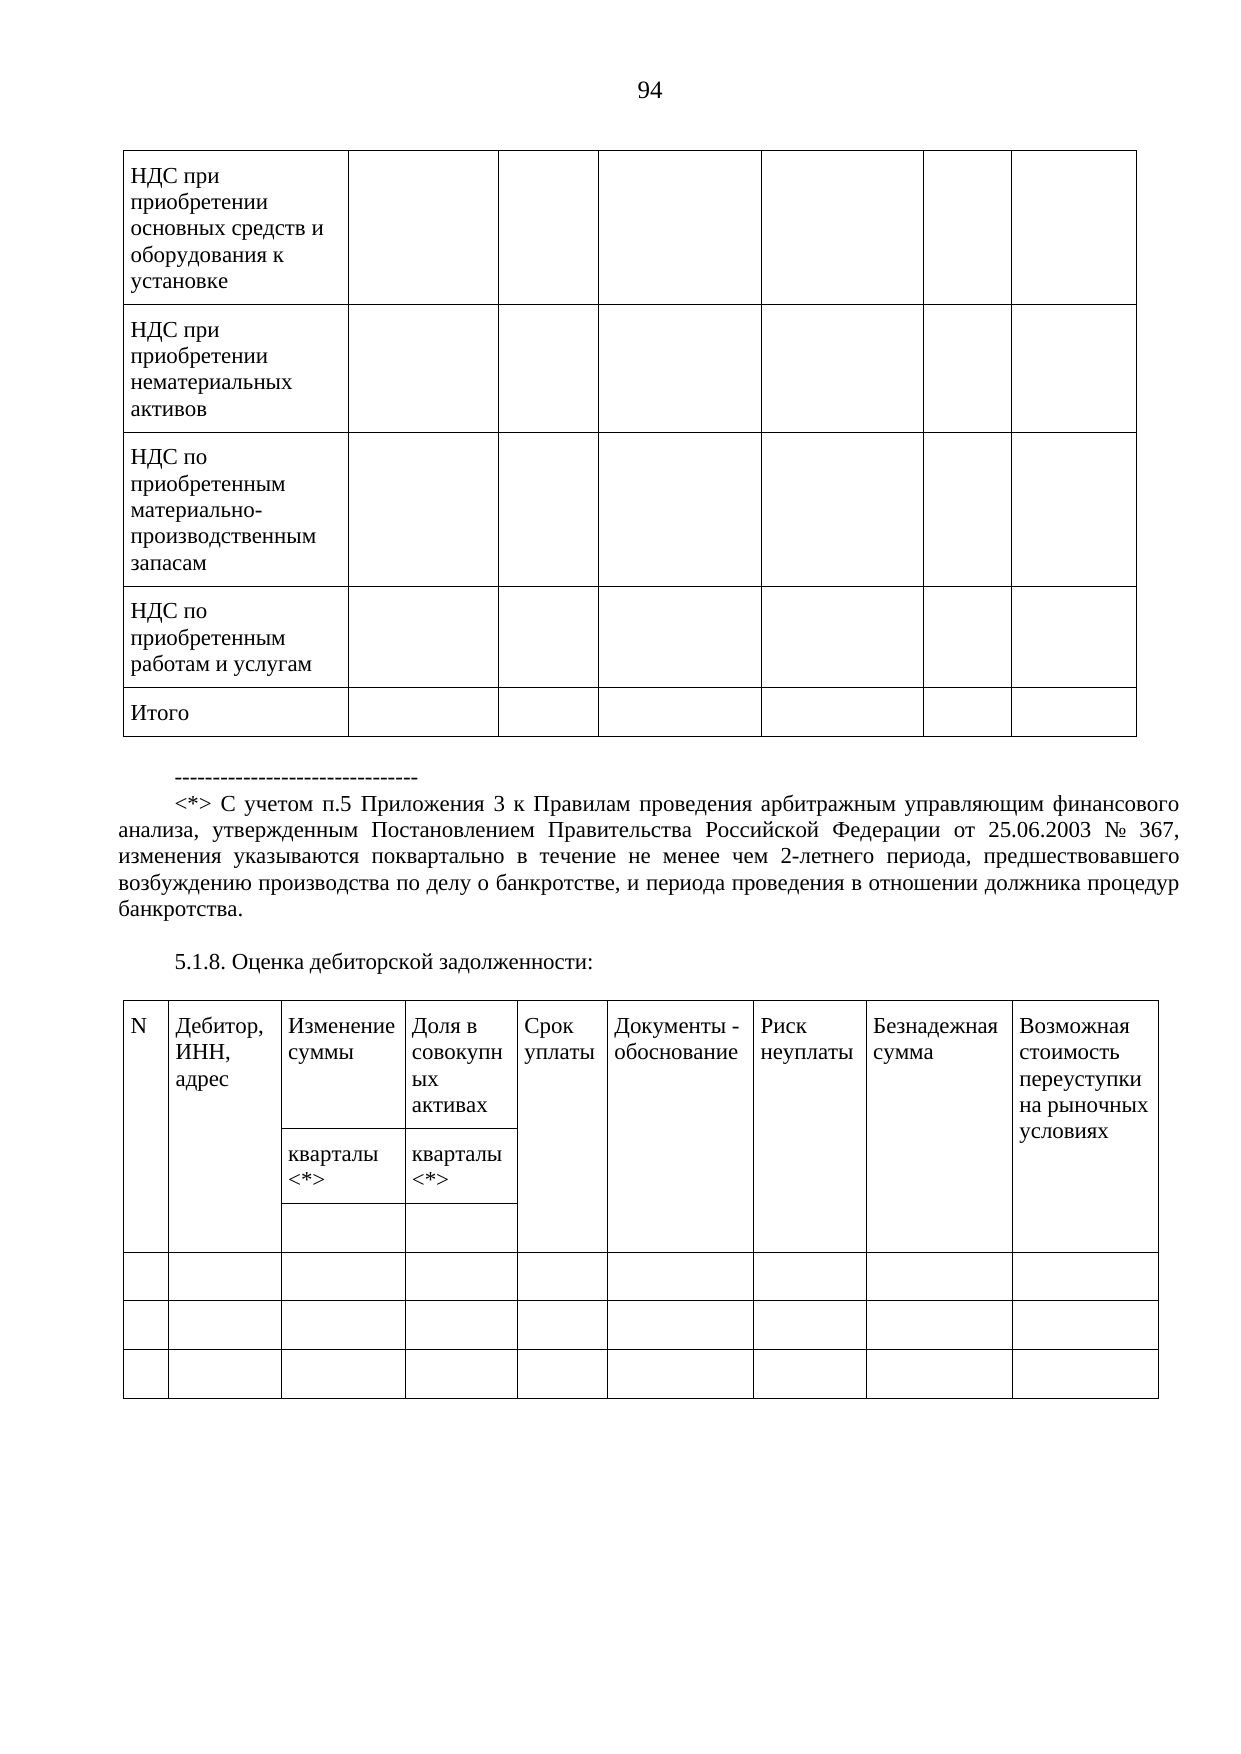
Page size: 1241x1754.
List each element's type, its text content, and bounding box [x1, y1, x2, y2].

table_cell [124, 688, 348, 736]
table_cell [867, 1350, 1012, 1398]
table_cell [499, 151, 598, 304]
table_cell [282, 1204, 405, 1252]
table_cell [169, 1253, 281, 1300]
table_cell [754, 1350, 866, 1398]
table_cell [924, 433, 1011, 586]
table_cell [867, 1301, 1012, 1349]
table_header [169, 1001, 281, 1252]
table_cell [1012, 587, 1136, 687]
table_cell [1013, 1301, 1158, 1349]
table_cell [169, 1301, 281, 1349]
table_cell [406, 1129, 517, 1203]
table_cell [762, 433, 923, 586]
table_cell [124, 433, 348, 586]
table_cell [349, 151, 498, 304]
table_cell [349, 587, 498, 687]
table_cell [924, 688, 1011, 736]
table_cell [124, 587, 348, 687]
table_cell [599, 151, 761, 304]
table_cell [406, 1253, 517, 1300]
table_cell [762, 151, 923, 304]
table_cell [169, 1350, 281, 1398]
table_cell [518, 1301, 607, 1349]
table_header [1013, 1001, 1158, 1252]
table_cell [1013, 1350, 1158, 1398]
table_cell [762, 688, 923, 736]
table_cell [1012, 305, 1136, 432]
text <*> С учетом п.5 Приложения 3 к Правилам проведения арбитражным управляющим финансового анализа, утвержденным Постановлением Правительства Российской Федерации от 25.06.2003 № 367, изменения указываются поквартально в течение не менее чем 2-летнего периода, предшествовавшего возбуждению производства по делу о банкротстве, и периода проведения в отношении должника процедур банкротства. [118, 789, 1181, 921]
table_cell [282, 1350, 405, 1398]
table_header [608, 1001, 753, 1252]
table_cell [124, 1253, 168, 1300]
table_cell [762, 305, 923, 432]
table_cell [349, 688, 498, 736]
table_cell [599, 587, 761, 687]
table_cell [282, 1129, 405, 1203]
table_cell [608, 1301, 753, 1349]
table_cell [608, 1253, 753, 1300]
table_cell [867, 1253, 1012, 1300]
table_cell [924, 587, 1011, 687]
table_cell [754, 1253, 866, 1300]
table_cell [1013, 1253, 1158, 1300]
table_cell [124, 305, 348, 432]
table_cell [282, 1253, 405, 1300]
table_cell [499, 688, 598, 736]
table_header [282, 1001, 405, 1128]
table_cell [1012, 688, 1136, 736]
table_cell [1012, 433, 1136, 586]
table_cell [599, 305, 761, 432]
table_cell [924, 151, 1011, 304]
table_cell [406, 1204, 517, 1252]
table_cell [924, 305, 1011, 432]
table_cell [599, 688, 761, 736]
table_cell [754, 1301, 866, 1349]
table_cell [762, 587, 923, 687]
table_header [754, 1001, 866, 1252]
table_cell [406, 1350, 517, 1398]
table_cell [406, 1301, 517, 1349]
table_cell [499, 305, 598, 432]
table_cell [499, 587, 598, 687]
text -------------------------------- [118, 763, 1181, 789]
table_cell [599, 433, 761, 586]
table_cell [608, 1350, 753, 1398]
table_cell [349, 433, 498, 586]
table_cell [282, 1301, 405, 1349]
text 5.1.8. Оценка дебиторской задолженности: [118, 948, 1181, 974]
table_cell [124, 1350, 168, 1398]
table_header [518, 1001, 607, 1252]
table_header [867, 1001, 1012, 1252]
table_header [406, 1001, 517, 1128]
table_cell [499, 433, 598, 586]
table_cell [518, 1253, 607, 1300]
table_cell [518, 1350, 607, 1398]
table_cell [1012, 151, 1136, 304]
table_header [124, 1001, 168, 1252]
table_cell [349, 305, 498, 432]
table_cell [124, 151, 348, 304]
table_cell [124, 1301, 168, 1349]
